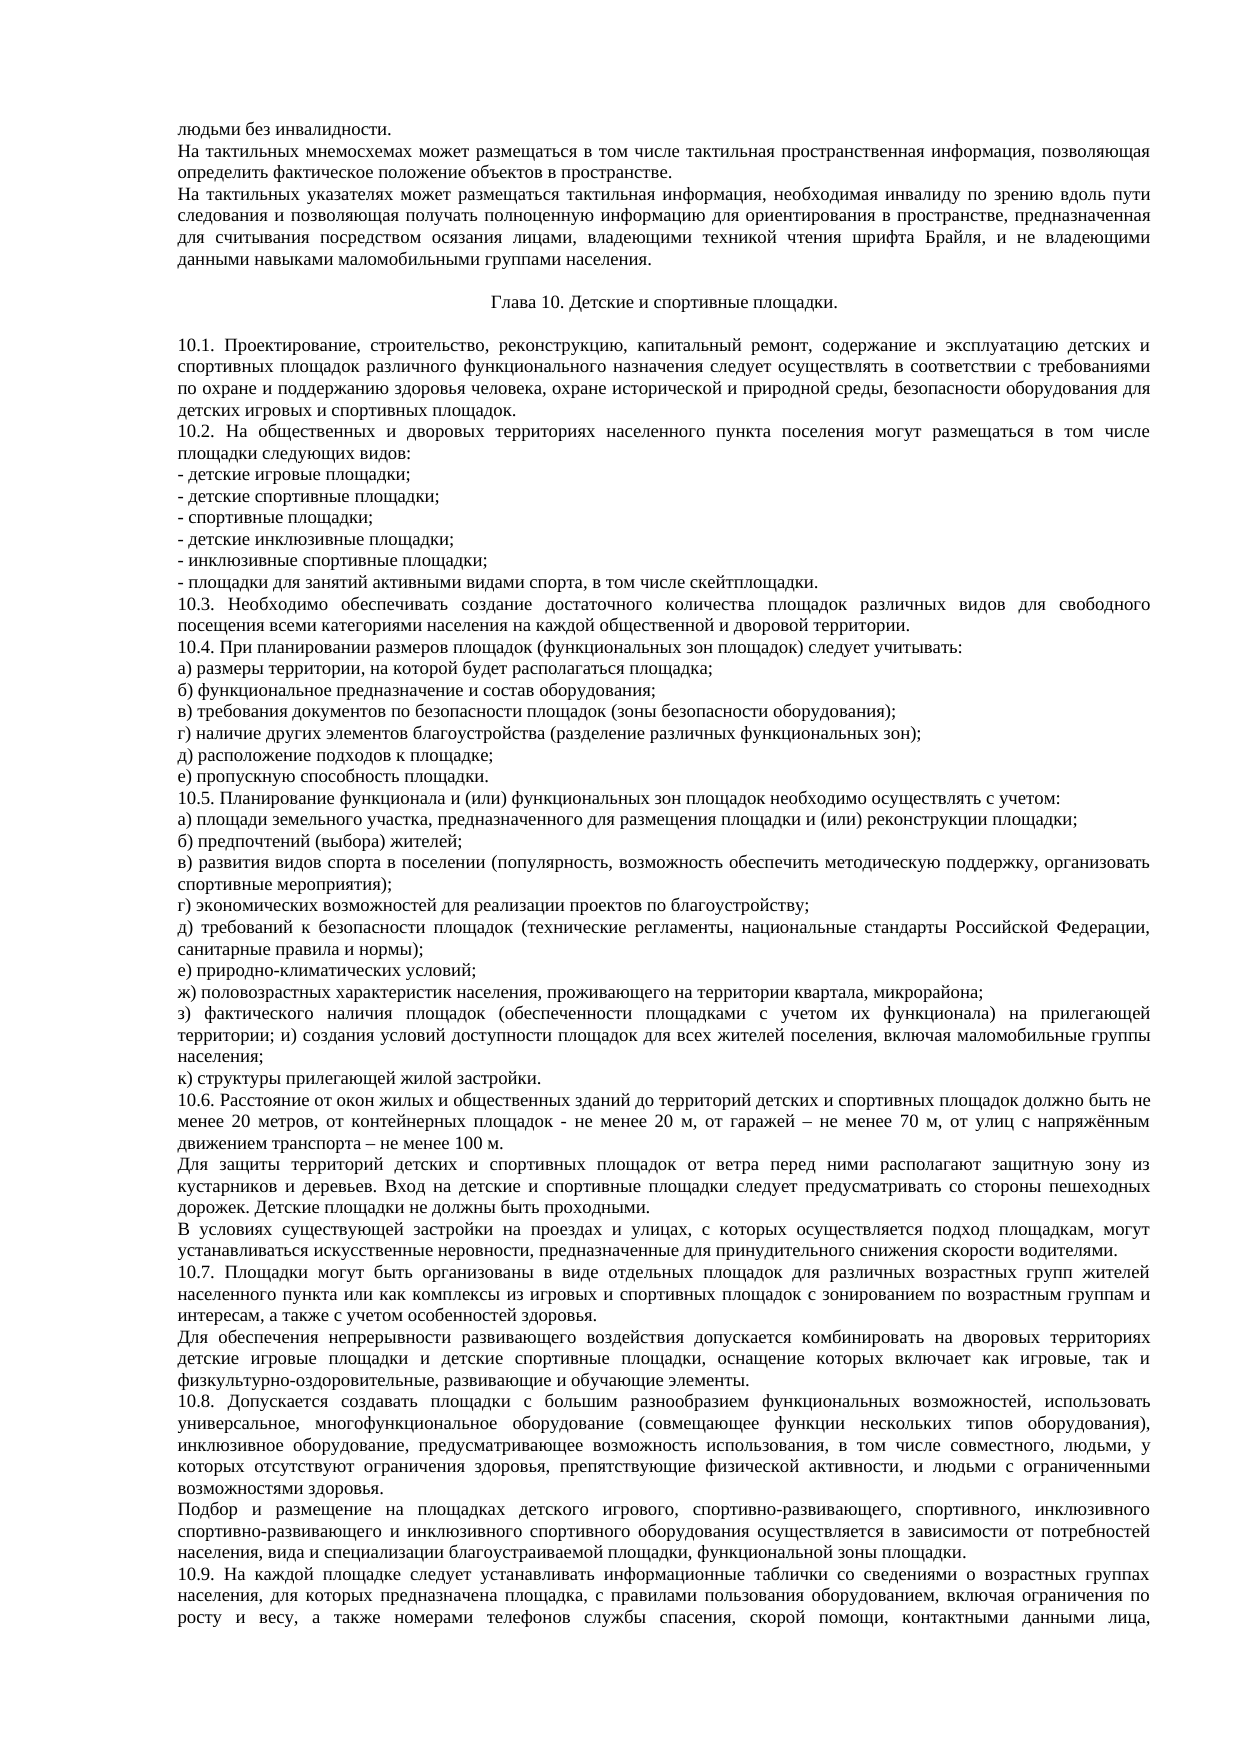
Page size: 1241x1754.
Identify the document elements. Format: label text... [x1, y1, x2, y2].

text г) экономических возможностей для реализации проектов по благоустройству; [177, 894, 1152, 916]
text д) требований к безопасности площадок (технические регламенты, национальные стандарты Российской Федерации, санитарные правила и нормы); [177, 916, 1152, 959]
text ж) половозрастных характеристик населения, проживающего на территории квартала, микрорайона; [177, 981, 1152, 1002]
text д) расположение подходов к площадке; [177, 743, 1152, 765]
text 10.3. Необходимо обеспечивать создание достаточного количества площадок различных видов для свободного посещения всеми категориями населения на каждой общественной и дворовой территории. [177, 592, 1152, 636]
text в) развития видов спорта в поселении (популярность, возможность обеспечить методическую поддержку, организовать спортивные мероприятия); [177, 851, 1152, 894]
text 10.2. На общественных и дворовых территориях населенного пункта поселения могут размещаться в том числе площадки следующих видов: [177, 420, 1152, 463]
text 10.8. Допускается создавать площадки с большим разнообразием функциональных возможностей, использовать универсальное, многофункциональное оборудование (совмещающее функции нескольких типов оборудования), инклюзивное оборудование, предусматривающее возможность использования, в том числе совместного, людьми, у которых отсутствуют ограничения здоровья, препятствующие физической активности, и людьми с ограниченными возможностями здоровья. [177, 1390, 1152, 1498]
text - спортивные площадки; [177, 506, 1152, 528]
text - площадки для занятий активными видами спорта, в том числе скейтплощадки. [177, 571, 1152, 592]
text - детские игровые площадки; [177, 463, 1152, 485]
text 10.5. Планирование функционала и (или) функциональных зон площадок необходимо осуществлять с учетом: [177, 787, 1152, 808]
text Для защиты территорий детских и спортивных площадок от ветра перед ними располагают защитную зону из кустарников и деревьев. Вход на детские и спортивные площадки следует предусматривать со стороны пешеходных дорожек. Детские площадки не должны быть проходными. [177, 1153, 1152, 1218]
text 10.4. При планировании размеров площадок (функциональных зон площадок) следует учитывать: [177, 636, 1152, 657]
text Глава 10. Детские и спортивные площадки. [177, 291, 1152, 312]
text 10.6. Расстояние от окон жилых и общественных зданий до территорий детских и спортивных площадок должно быть не менее 20 метров, от контейнерных площадок - не менее 20 м, от гаражей – не менее 70 м, от улиц с напряжённым движением транспорта – не менее 100 м. [177, 1088, 1152, 1153]
text е) природно-климатических условий; [177, 959, 1152, 981]
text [177, 118, 1152, 140]
text к) структуры прилегающей жилой застройки. [177, 1067, 1152, 1088]
text 10.7. Площадки могут быть организованы в виде отдельных площадок для различных возрастных групп жителей населенного пункта или как комплексы из игровых и спортивных площадок с зонированием по возрастным группам и интересам, а также с учетом особенностей здоровья. [177, 1261, 1152, 1326]
text г) наличие других элементов благоустройства (разделение различных функциональных зон); [177, 722, 1152, 743]
text - детские инклюзивные площадки; [177, 528, 1152, 549]
text На тактильных указателях может размещаться тактильная информация, необходимая инвалиду по зрению вдоль пути следования и позволяющая получать полноценную информацию для ориентирования в пространстве, предназначенная для считывания посредством осязания лицами, владеющими техникой чтения шрифта Брайля, и не владеющими данными навыками маломобильными группами населения. [177, 183, 1152, 269]
text з) фактического наличия площадок (обеспеченности площадками с учетом их функционала) на прилегающей территории; и) создания условий доступности площадок для всех жителей поселения, включая маломобильные группы населения; [177, 1002, 1152, 1067]
text - детские спортивные площадки; [177, 485, 1152, 506]
text в) требования документов по безопасности площадок (зоны безопасности оборудования); [177, 700, 1152, 722]
text Для обеспечения непрерывности развивающего воздействия допускается комбинировать на дворовых территориях детские игровые площадки и детские спортивные площадки, оснащение которых включает как игровые, так и физкультурно-оздоровительные, развивающие и обучающие элементы. [177, 1326, 1152, 1390]
text Подбор и размещение на площадках детского игрового, спортивно-развивающего, спортивного, инклюзивного спортивно-развивающего и инклюзивного спортивного оборудования осуществляется в зависимости от потребностей населения, вида и специализации благоустраиваемой площадки, функциональной зоны площадки. [177, 1498, 1152, 1563]
text а) площади земельного участка, предназначенного для размещения площадки и (или) реконструкции площадки; [177, 808, 1152, 830]
text - инклюзивные спортивные площадки; [177, 549, 1152, 571]
text В условиях существующей застройки на проездах и улицах, с которых осуществляется подход площадкам, могут устанавливаться искусственные неровности, предназначенные для принудительного снижения скорости водителями. [177, 1218, 1152, 1261]
text 10.1. Проектирование, строительство, реконструкцию, капитальный ремонт, содержание и эксплуатацию детских и спортивных площадок различного функционального назначения следует осуществлять в соответствии с требованиями по охране и поддержанию здоровья человека, охране исторической и природной среды, безопасности оборудования для детских игровых и спортивных площадок. [177, 334, 1152, 420]
text б) функциональное предназначение и состав оборудования; [177, 679, 1152, 700]
text е) пропускную способность площадки. [177, 765, 1152, 787]
text На тактильных мнемосхемах может размещаться в том числе тактильная пространственная информация, позволяющая определить фактическое положение объектов в пространстве. [177, 140, 1152, 183]
text а) размеры территории, на которой будет располагаться площадка; [177, 657, 1152, 679]
text б) предпочтений (выбора) жителей; [177, 830, 1152, 851]
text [177, 1563, 1152, 1627]
